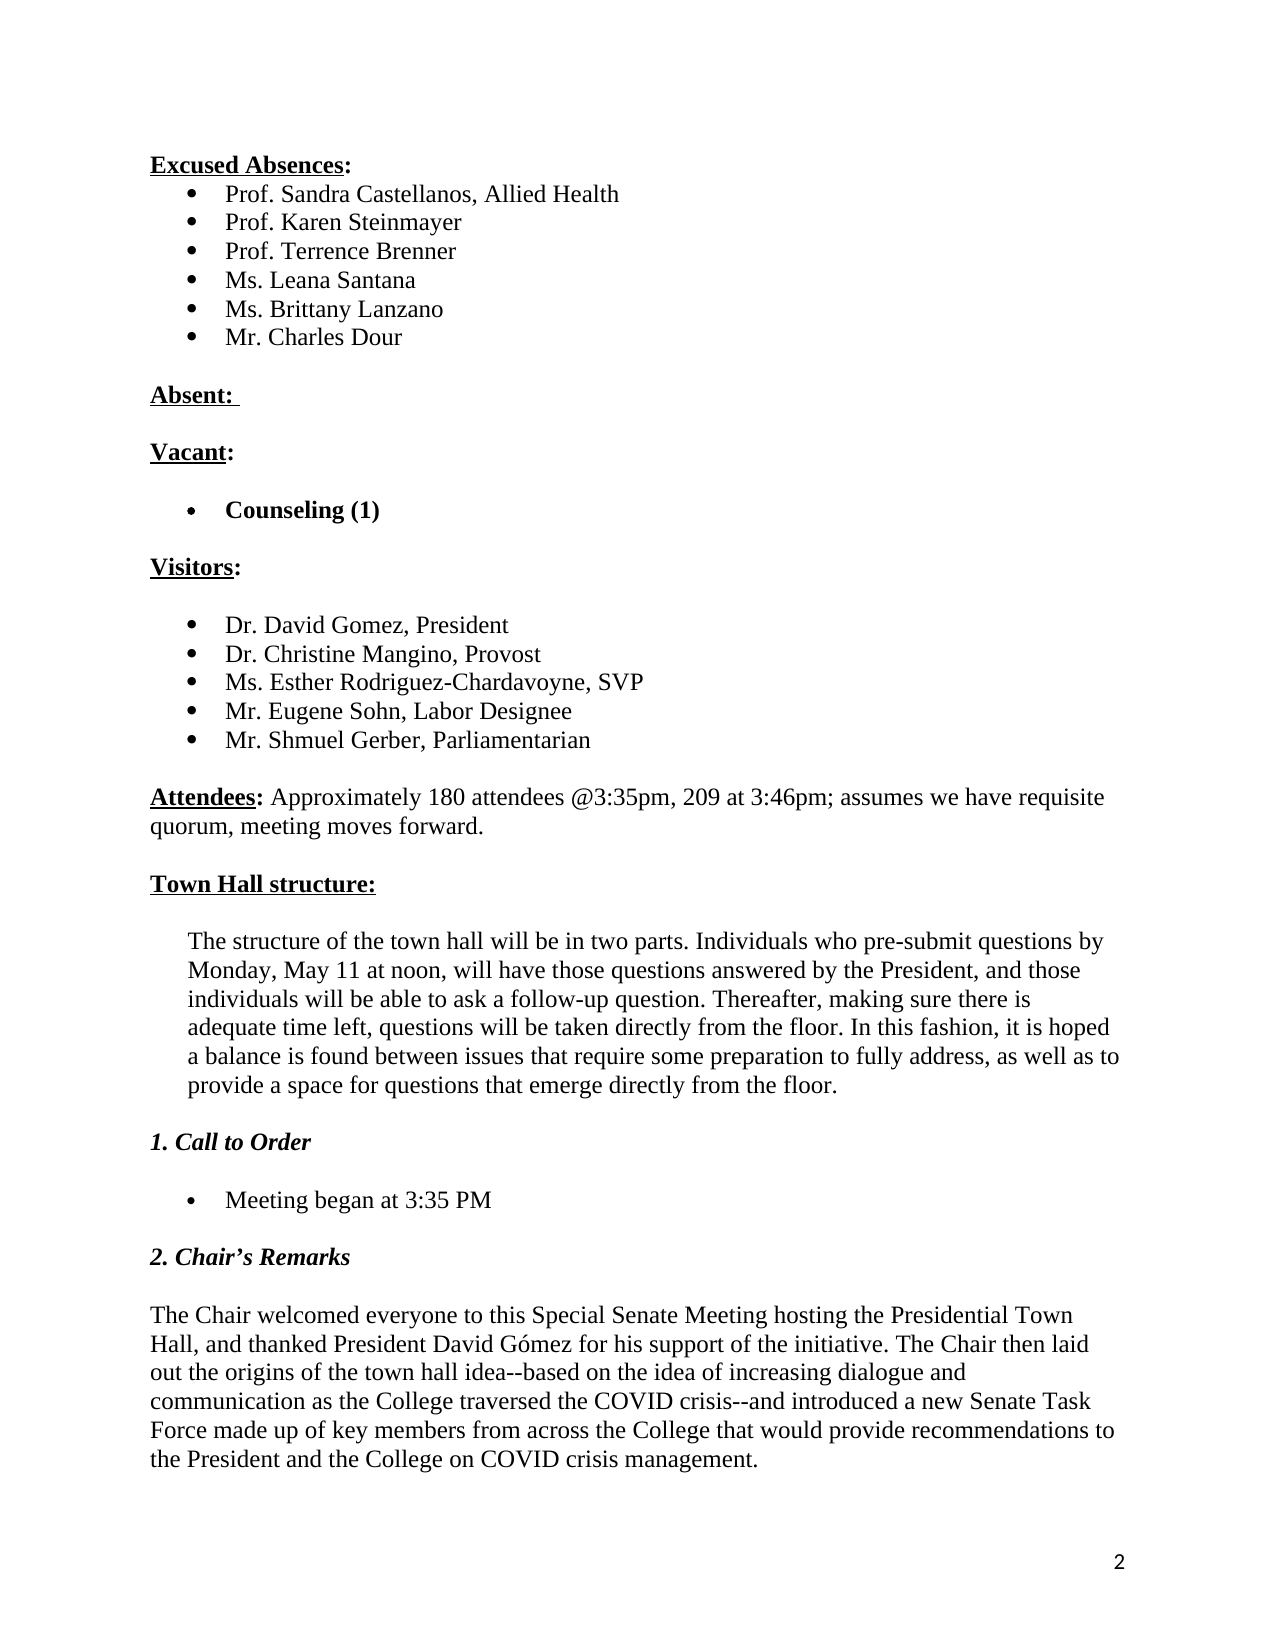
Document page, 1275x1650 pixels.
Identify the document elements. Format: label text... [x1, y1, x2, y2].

list Ms. Brittany Lanzano [187, 294, 1125, 322]
list Mr. Charles Dour [187, 322, 1125, 351]
list Prof. Terrence Brenner [187, 236, 1125, 265]
list Dr. Christine Mangino, Provost [187, 639, 1125, 667]
text 1. Call to Order [150, 1127, 1125, 1156]
text The Chair welcomed everyone to this Special Senate Meeting hosting the Presidential Town Hall, and thanked President David Gómez for his support of the initiative. The Chair then laid out the origins of the town hall idea--based on the idea of increasing dialogue and communication as the College traversed the COVID crisis--and introduced a new Senate Task Force made up of key members from across the College that would provide recommendations to the President and the College on COVID crisis management. [150, 1300, 1125, 1472]
text 2. Chair’s Remarks [150, 1242, 1125, 1271]
text Vacant: [150, 437, 1125, 466]
list Ms. Leana Santana [187, 265, 1125, 294]
list Prof. Sandra Castellanos, Allied Health [187, 179, 1125, 207]
text Attendees: Approximately 180 attendees @3:35pm, 209 at 3:46pm; assumes we have requisite quorum, meeting moves forward. [150, 782, 1125, 840]
list Meeting began at 3:35 PM [187, 1185, 1125, 1214]
text Absent: [150, 380, 1125, 409]
list Ms. Esther Rodriguez-Chardavoyne, SVP [187, 667, 1125, 696]
list Mr. Shmuel Gerber, Parliamentarian [187, 725, 1125, 754]
list Prof. Karen Steinmayer [187, 207, 1125, 236]
text Excused Absences: [150, 150, 1125, 179]
list Dr. David Gomez, President [187, 610, 1125, 639]
list Mr. Eugene Sohn, Labor Designee [187, 696, 1125, 725]
list The structure of the town hall will be in two parts. Individuals who pre-submit questions by Monday, May 11 at noon, will have those questions answered by the President, and those individuals will be able to ask a follow-up question. Thereafter, making sure there is adequate time left, questions will be taken directly from the floor. In this fashion, it is hoped a balance is found between issues that require some preparation to fully address, as well as to provide a space for questions that emerge directly from the floor. [187, 926, 1125, 1099]
list Counseling (1) [187, 495, 1125, 524]
text Visitors: [150, 552, 1125, 581]
text Town Hall structure: [150, 869, 1125, 897]
